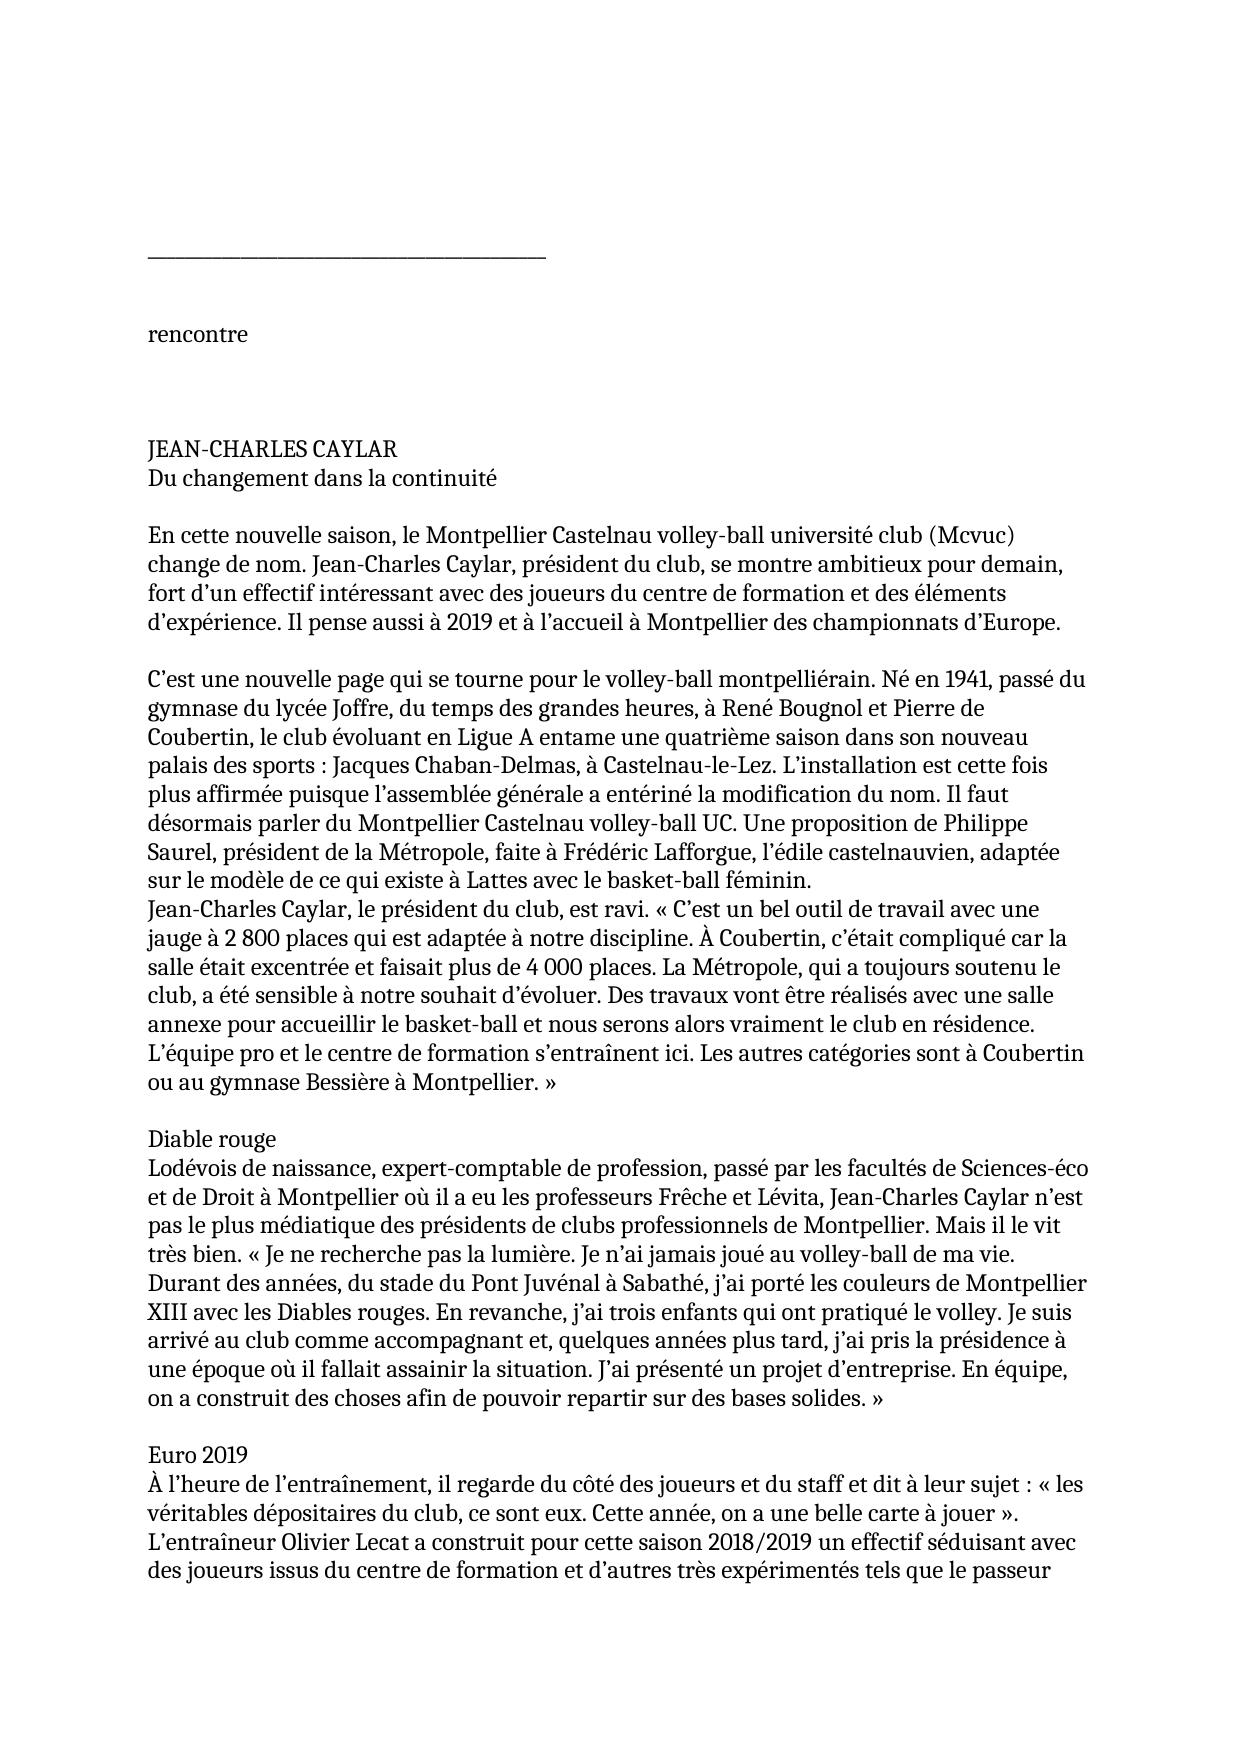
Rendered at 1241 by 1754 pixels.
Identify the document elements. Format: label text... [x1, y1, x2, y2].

text rencontre [148, 320, 1093, 349]
text En cette nouvelle saison, le Montpellier Castelnau volley-ball université club (Mcvuc) change de nom. Jean-Charles Caylar, président du club, se montre ambitieux pour demain, fort d’un effectif intéressant avec des joueurs du centre de formation et des éléments d’expérience. Il pense aussi à 2019 et à l’accueil à Montpellier des championnats d’Europe. [148, 521, 1093, 636]
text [148, 1470, 1093, 1585]
text Lodévois de naissance, expert-comptable de profession, passé par les facultés de Sciences-éco et de Droit à Montpellier où il a eu les professeurs Frêche et Lévita, Jean-Charles Caylar n’est pas le plus médiatique des présidents de clubs professionnels de Montpellier. Mais il le vit très bien. « Je ne recherche pas la lumière. Je n’ai jamais joué au volley-ball de ma vie. Durant des années, du stade du Pont Juvénal à Sabathé, j’ai porté les couleurs de Montpellier XIII avec les Diables rouges. En revanche, j’ai trois enfants qui ont pratiqué le volley. Je suis arrivé au club comme accompagnant et, quelques années plus tard, j’ai pris la présidence à une époque où il fallait assainir la situation. J’ai présenté un projet d’entreprise. En équipe, on a construit des choses afin de pouvoir repartir sur des bases solides. » [148, 1154, 1093, 1413]
text C’est une nouvelle page qui se tourne pour le volley-ball montpelliérain. Né en 1941, passé du gymnase du lycée Joffre, du temps des grandes heures, à René Bougnol et Pierre de Coubertin, le club évoluant en Ligue A entame une quatrième saison dans son nouveau palais des sports : Jacques Chaban-Delmas, à Castelnau-le-Lez. L’installation est cette fois plus affirmée puisque l’assemblée générale a entériné la modification du nom. Il faut désormais parler du Montpellier Castelnau volley-ball UC. Une proposition de Philippe Saurel, président de la Métropole, faite à Frédéric Lafforgue, l’édile castelnauvien, adaptée sur le modèle de ce qui existe à Lattes avec le basket-ball féminin. [148, 665, 1093, 895]
text ___________________________________________ [148, 234, 1093, 263]
text Jean-Charles Caylar, le président du club, est ravi. « C’est un bel outil de travail avec une jauge à 2 800 places qui est adaptée à notre discipline. À Coubertin, c’était compliqué car la salle était excentrée et faisait plus de 4 000 places. La Métropole, qui a toujours soutenu le club, a été sensible à notre souhait d’évoluer. Des travaux vont être réalisés avec une salle annexe pour accueillir le basket-ball et nous serons alors vraiment le club en résidence. L’équipe pro et le centre de formation s’entraînent ici. Les autres catégories sont à Coubertin ou au gymnase Bessière à Montpellier. » [148, 895, 1093, 1096]
text Euro 2019 [148, 1441, 1093, 1470]
text Diable rouge [148, 1125, 1093, 1154]
text Du changement dans la continuité [148, 464, 1093, 493]
text JEAN-CHARLES CAYLAR [148, 435, 1093, 464]
